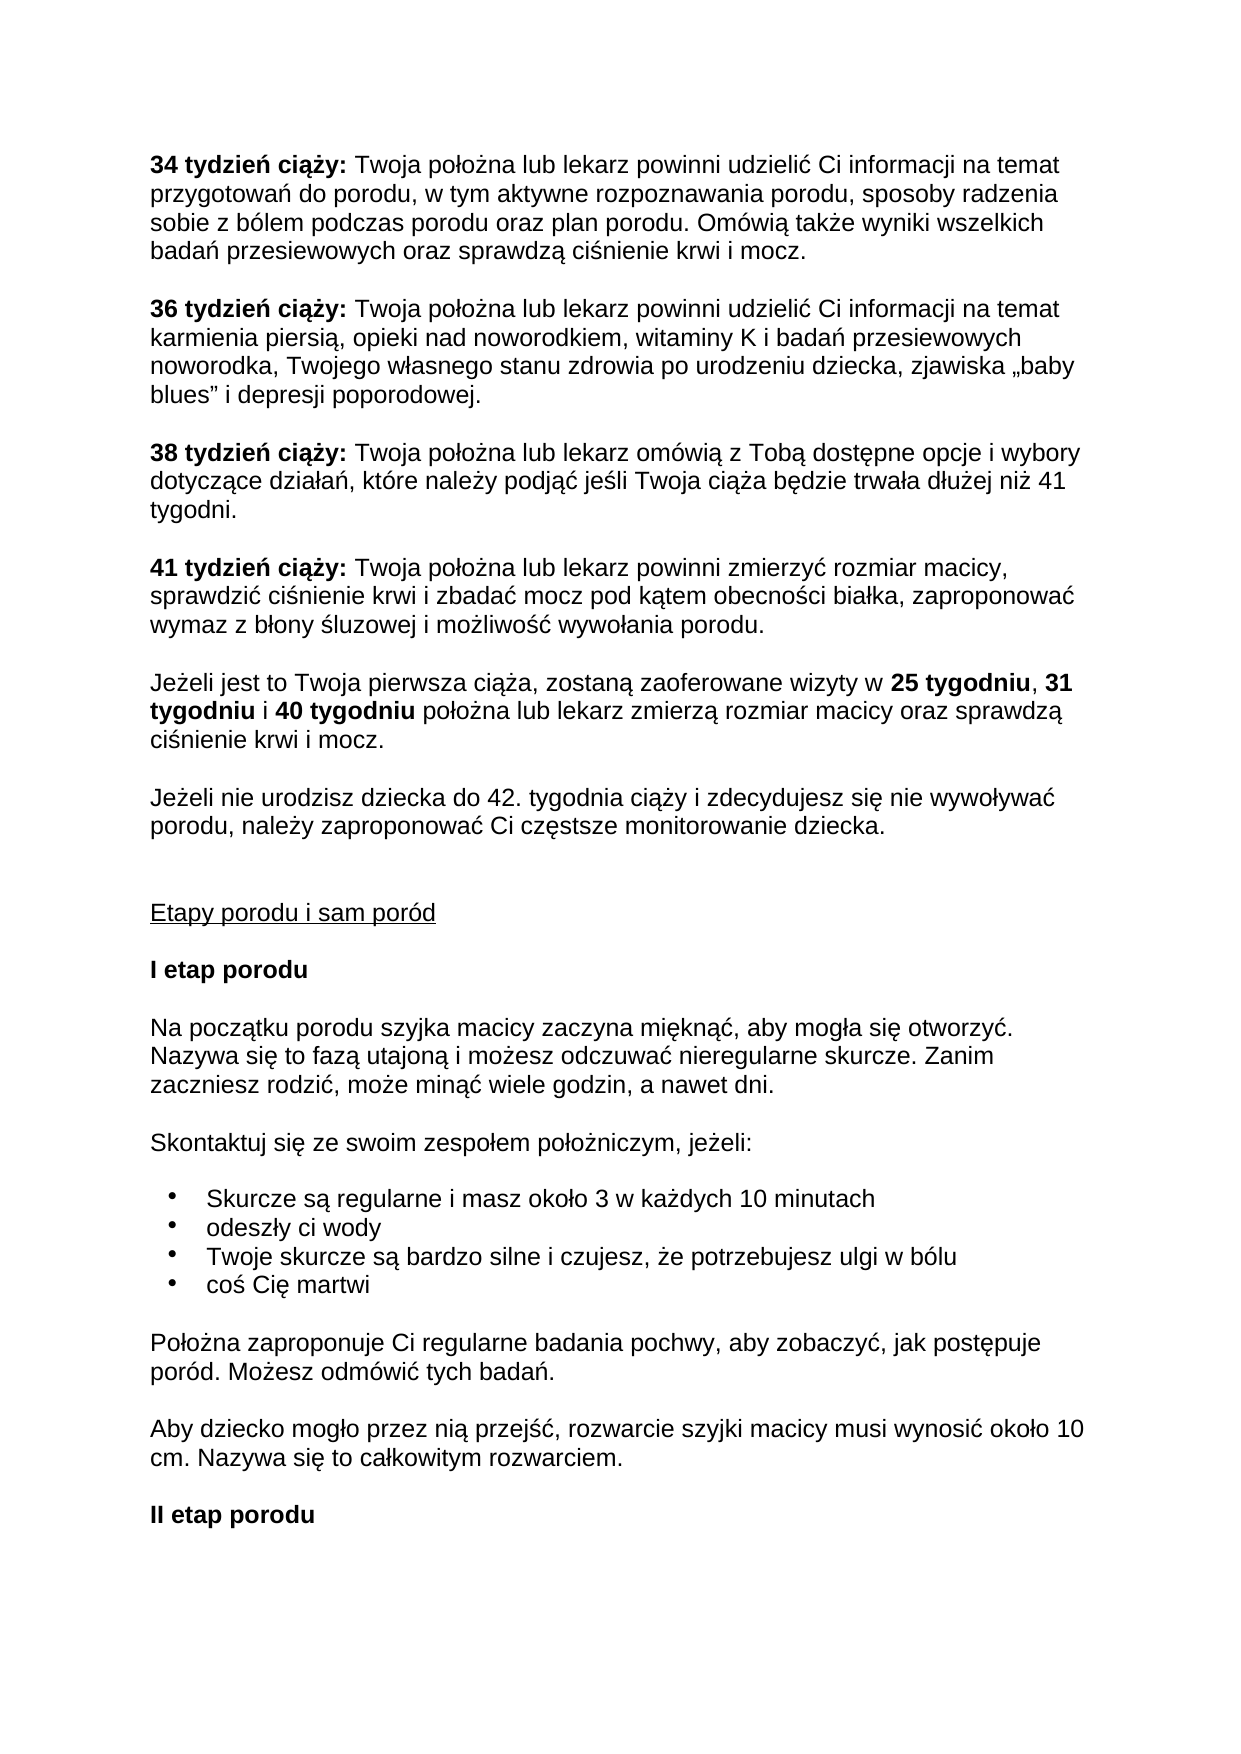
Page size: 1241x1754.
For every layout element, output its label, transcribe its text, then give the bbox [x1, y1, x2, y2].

text Jeżeli jest to Twoja pierwsza ciąża, zostaną zaoferowane wizyty w 25 tygodniu, 31 tygodniu i 40 tygodniu położna lub lekarz zmierzą rozmiar macicy oraz sprawdzą ciśnienie krwi i mocz. [150, 667, 1090, 754]
list odeszły ci wody [169, 1213, 1090, 1242]
text Aby dziecko mogło przez nią przejść, rozwarcie szyjki macicy musi wynosić około 10 cm. Nazywa się to całkowitym rozwarciem. [150, 1414, 1090, 1472]
list Skurcze są regularne i masz około 3 w każdych 10 minutach [169, 1184, 1090, 1213]
text 41 tydzień ciąży: Twoja położna lub lekarz powinni zmierzyć rozmiar macicy, sprawdzić ciśnienie krwi i zbadać mocz pod kątem obecności białka, zaproponować wymaz z błony śluzowej i możliwość wywołania porodu. [150, 552, 1090, 639]
text 34 tydzień ciąży: Twoja położna lub lekarz powinni udzielić Ci informacji na temat przygotowań do porodu, w tym aktywne rozpoznawania porodu, sposoby radzenia sobie z bólem podczas porodu oraz plan porodu. Omówią także wyniki wszelkich badań przesiewowych oraz sprawdzą ciśnienie krwi i mocz. [150, 150, 1090, 265]
text I etap porodu [150, 955, 1090, 984]
text Skontaktuj się ze swoim zespołem położniczym, jeżeli: [150, 1127, 1090, 1156]
text Położna zaproponuje Ci regularne badania pochwy, aby zobaczyć, jak postępuje poród. Możesz odmówić tych badań. [150, 1328, 1090, 1386]
text Etapy porodu i sam poród [150, 897, 1090, 926]
list Twoje skurcze są bardzo silne i czujesz, że potrzebujesz ulgi w bólu [169, 1242, 1090, 1271]
text II etap porodu [150, 1501, 1090, 1529]
text Na początku porodu szyjka macicy zaczyna mięknąć, aby mogła się otworzyć. Nazywa się to fazą utajoną i możesz odczuwać nieregularne skurcze. Zanim zaczniesz rodzić, może minąć wiele godzin, a nawet dni. [150, 1012, 1090, 1099]
text 36 tydzień ciąży: Twoja położna lub lekarz powinni udzielić Ci informacji na temat karmienia piersią, opieki nad noworodkiem, witaminy K i badań przesiewowych noworodka, Twojego własnego stanu zdrowia po urodzeniu dziecka, zjawiska „baby blues” i depresji poporodowej. [150, 294, 1090, 409]
list coś Cię martwi [169, 1271, 1090, 1299]
text Jeżeli nie urodzisz dziecka do 42. tygodnia ciąży i zdecydujesz się nie wywoływać porodu, należy zaproponować Ci częstsze monitorowanie dziecka. [150, 782, 1090, 840]
text 38 tydzień ciąży: Twoja położna lub lekarz omówią z Tobą dostępne opcje i wybory dotyczące działań, które należy podjąć jeśli Twoja ciąża będzie trwała dłużej niż 41 tygodni. [150, 437, 1090, 524]
